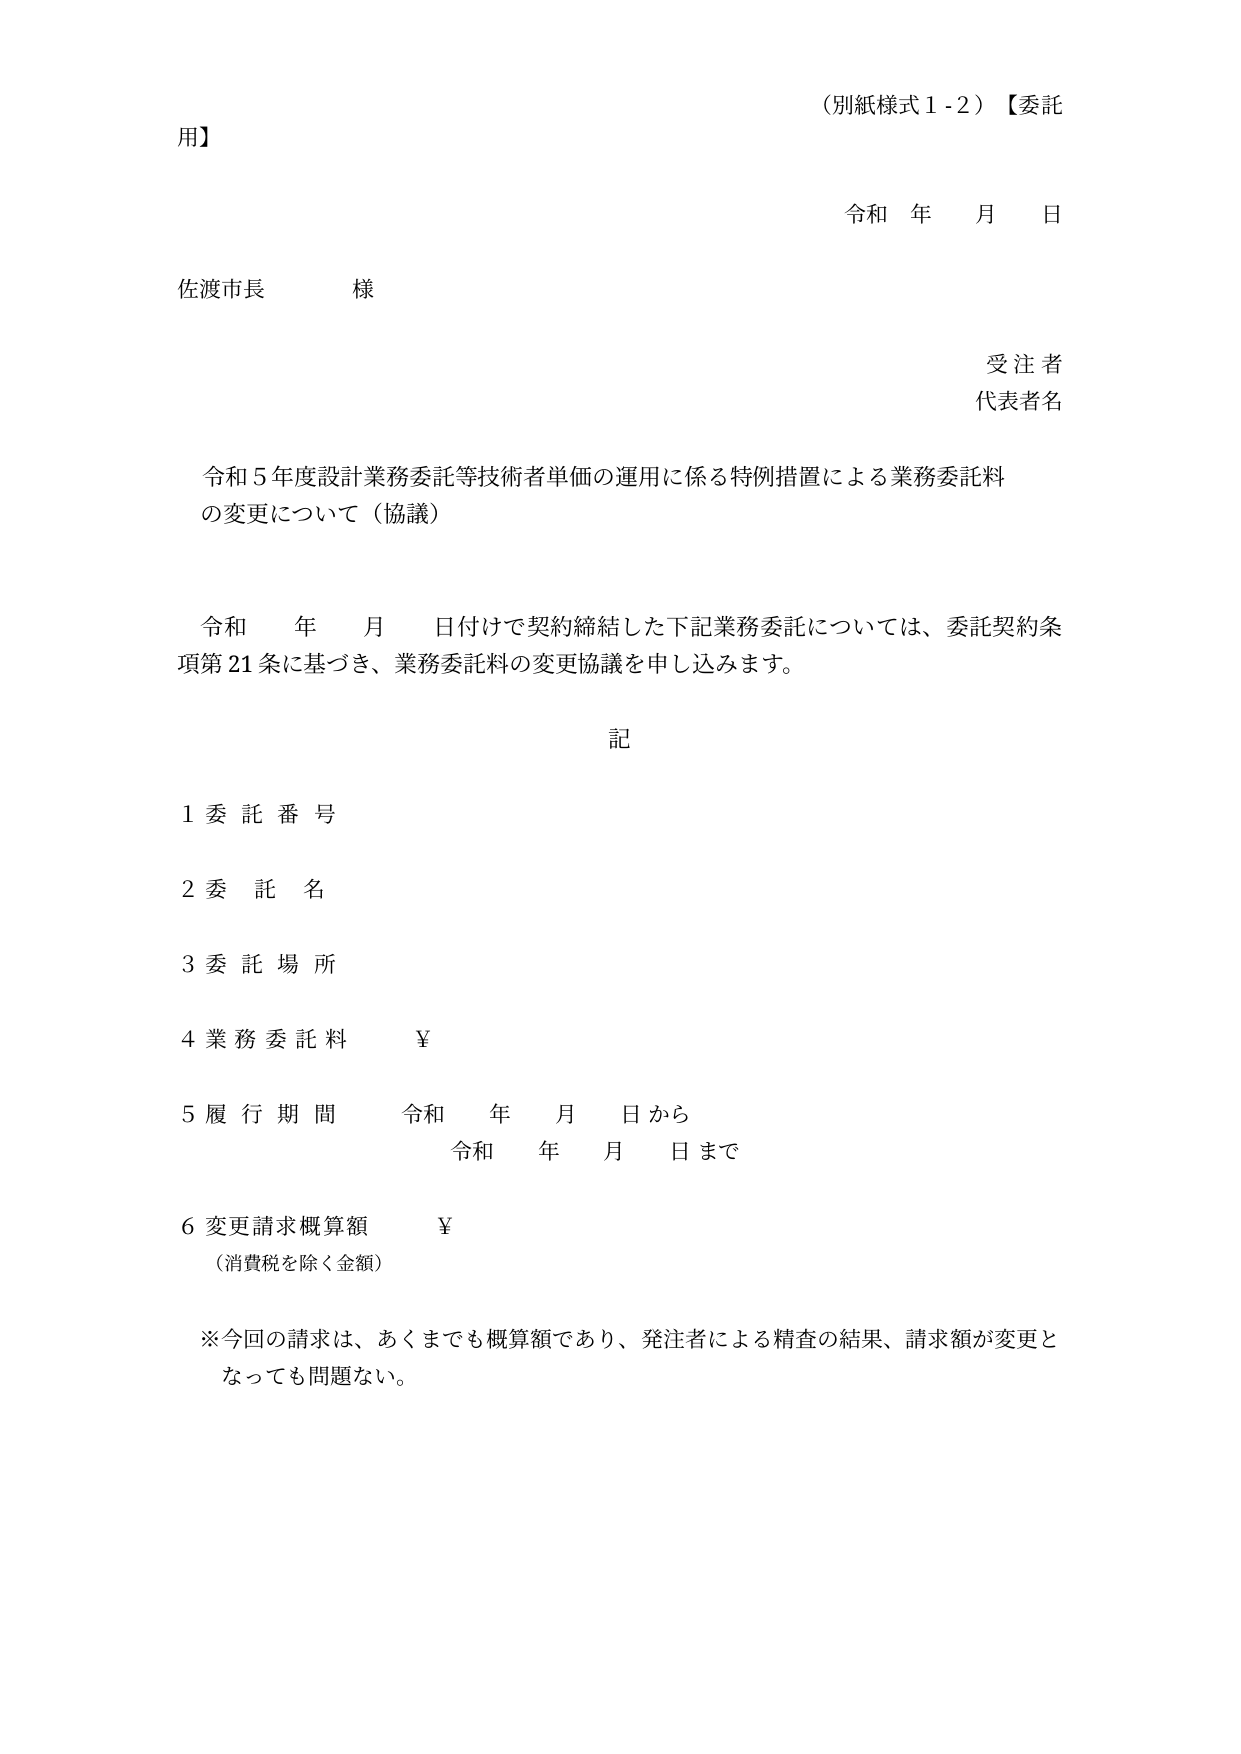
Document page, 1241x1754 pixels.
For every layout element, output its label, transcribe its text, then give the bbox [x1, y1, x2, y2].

text 受 注 者 [177, 344, 1063, 381]
text ５ 履行期間 令和 年 月 日 から [177, 1094, 1063, 1131]
text 佐渡市長 様 [177, 269, 1063, 306]
text 令和 年 月 日 [177, 194, 1063, 231]
text 令和 年 月 日 まで [177, 1131, 1063, 1169]
text （消費税を除く金額） [177, 1244, 1063, 1281]
text 令和 年 月 日付けで契約締結した下記業務委託については、委託契約条項第21条に基づき、業務委託料の変更協議を申し込みます。 [177, 606, 1063, 681]
text ３ 委託場所 [177, 944, 1063, 981]
text 代表者名 [177, 381, 1063, 419]
text ４ 業務委託料 ￥ [177, 1019, 1063, 1056]
text ※今回の請求は、あくまでも概算額であり、発注者による精査の結果、請求額が変更となっても問題ない。 [177, 1319, 1063, 1394]
text の変更について（協議） [177, 494, 1030, 531]
text 令和５年度設計業務委託等技術者単価の運用に係る特例措置による業務委託料 [177, 456, 1030, 494]
text ６ 変更請求概算額 ￥ [177, 1206, 1063, 1244]
text １ 委託番号 [177, 794, 1063, 831]
subtitle 記 [177, 719, 1063, 756]
text ２ 委託名 [177, 869, 1063, 906]
